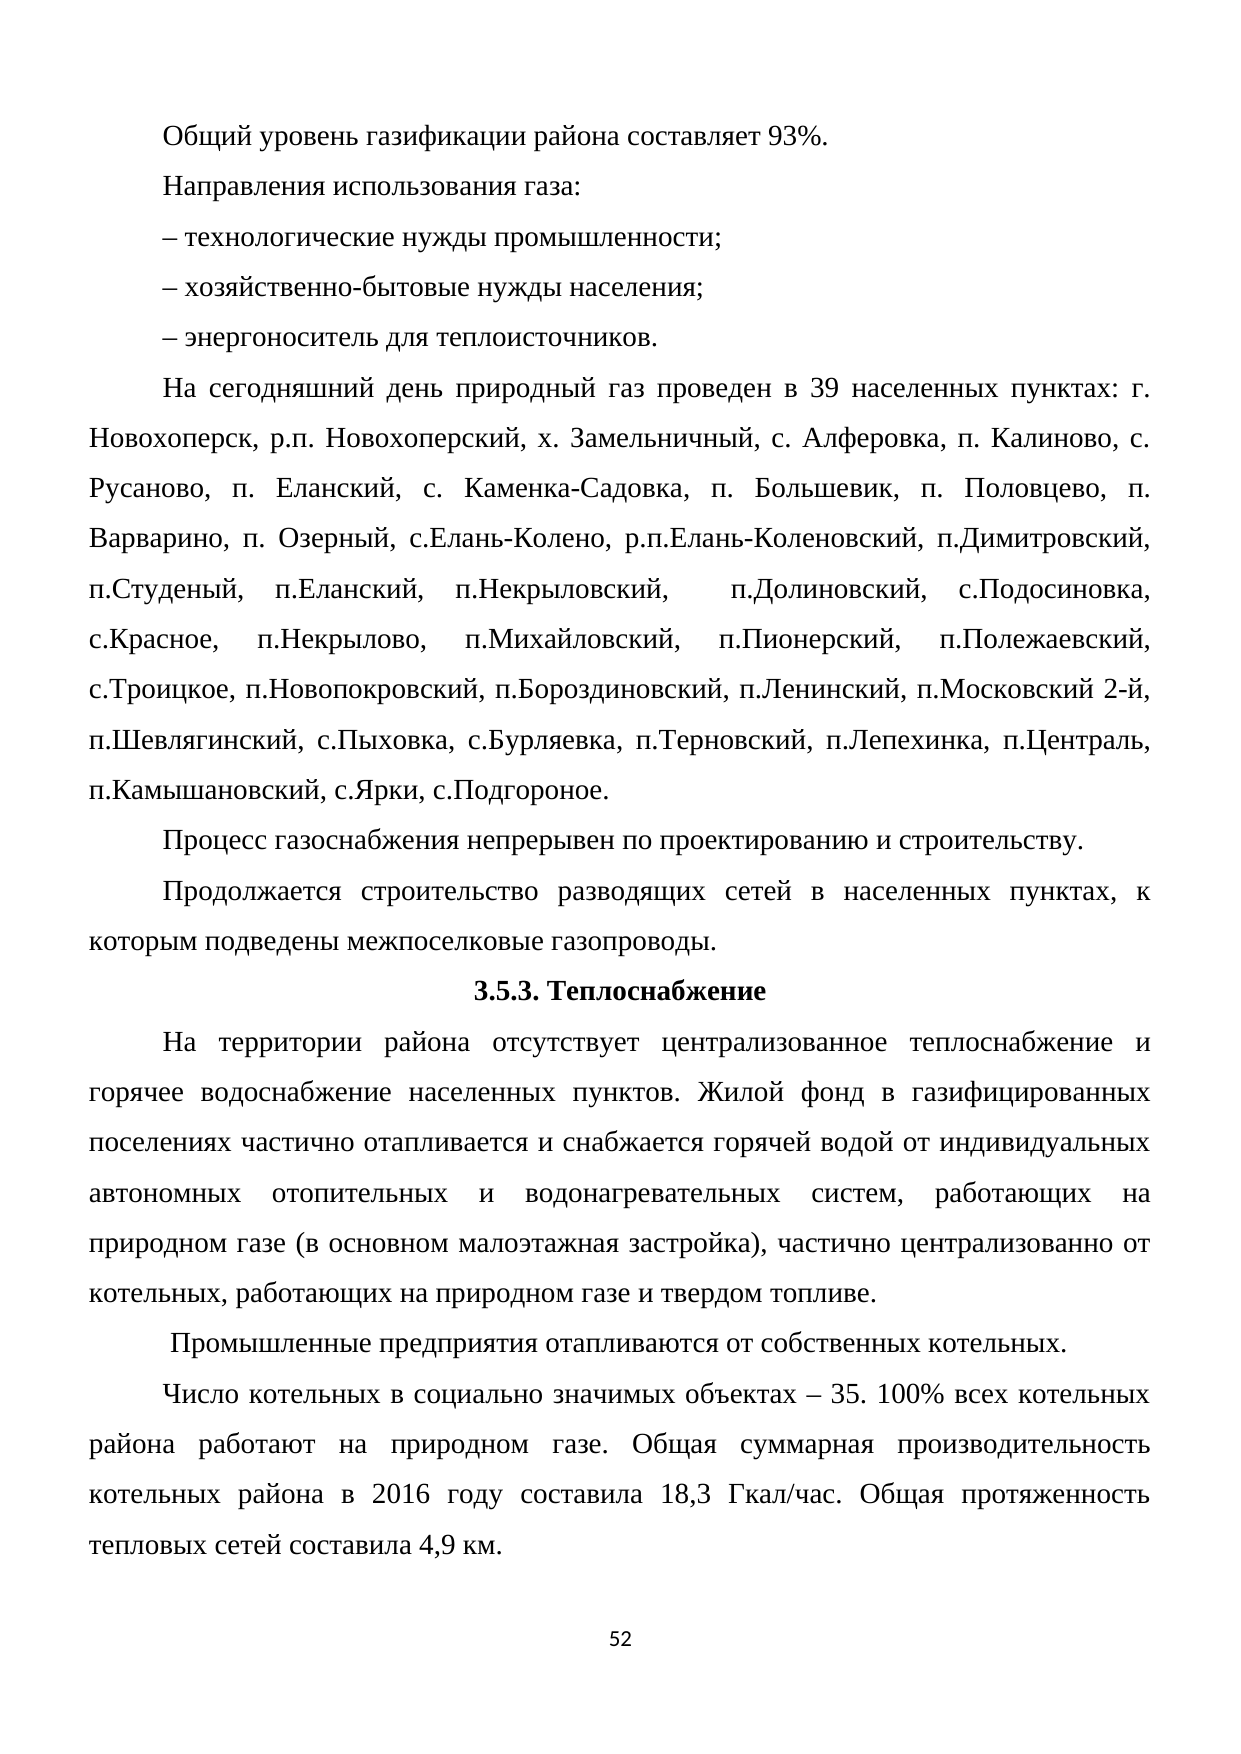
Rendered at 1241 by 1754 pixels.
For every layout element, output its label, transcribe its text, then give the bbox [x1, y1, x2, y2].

text – энергоноситель для теплоисточников. [89, 319, 1152, 353]
text 3.5.3. Теплоснабжение [89, 973, 1152, 1007]
text Продолжается строительство разводящих сетей в населенных пунктах, к которым подведены межпоселковые газопроводы. [89, 873, 1152, 957]
text На территории района отсутствует централизованное теплоснабжение и горячее водоснабжение населенных пунктов. Жилой фонд в газифицированных поселениях частично отапливается и снабжается горячей водой от индивидуальных автономных отопительных и водонагревательных систем, работающих на природном газе (в основном малоэтажная застройка), частично централизованно от котельных, работающих на природном газе и твердом топливе. [89, 1024, 1152, 1309]
text На сегодняшний день природный газ проведен в 39 населенных пунктах: г. Новохоперск, р.п. Новохоперский, х. Замельничный, с. Алферовка, п. Калиново, с. Русаново, п. Еланский, с. Каменка-Садовка, п. Большевик, п. Половцево, п. Варварино, п. Озерный, с.Елань-Колено, р.п.Елань-Коленовский, п.Димитровский, п.Студеный, п.Еланский, п.Некрыловский, п.Долиновский, с.Подосиновка, с.Красное, п.Некрылово, п.Михайловский, п.Пионерский, п.Полежаевский, с.Троицкое, п.Новопокровский, п.Бороздиновский, п.Ленинский, п.Московский 2-й, п.Шевлягинский, с.Пыховка, с.Бурляевка, п.Терновский, п.Лепехинка, п.Централь, п.Камышановский, с.Ярки, с.Подгороное. [89, 370, 1152, 806]
text Общий уровень газификации района составляет 93%. [89, 118, 1152, 152]
text Направления использования газа: [89, 168, 1152, 202]
text – технологические нужды промышленности; [89, 219, 1152, 252]
text – хозяйственно-бытовые нужды населения; [89, 269, 1152, 303]
text Процесс газоснабжения непрерывен по проектированию и строительству. [89, 822, 1152, 856]
text Промышленные предприятия отапливаются от собственных котельных. [89, 1326, 1152, 1359]
text Число котельных в социально значимых объектах – 35. 100% всех котельных района работают на природном газе. Общая суммарная производительность котельных района в 2016 году составила 18,3 Гкал/час. Общая протяженность тепловых сетей составила 4,9 км. [89, 1376, 1152, 1560]
